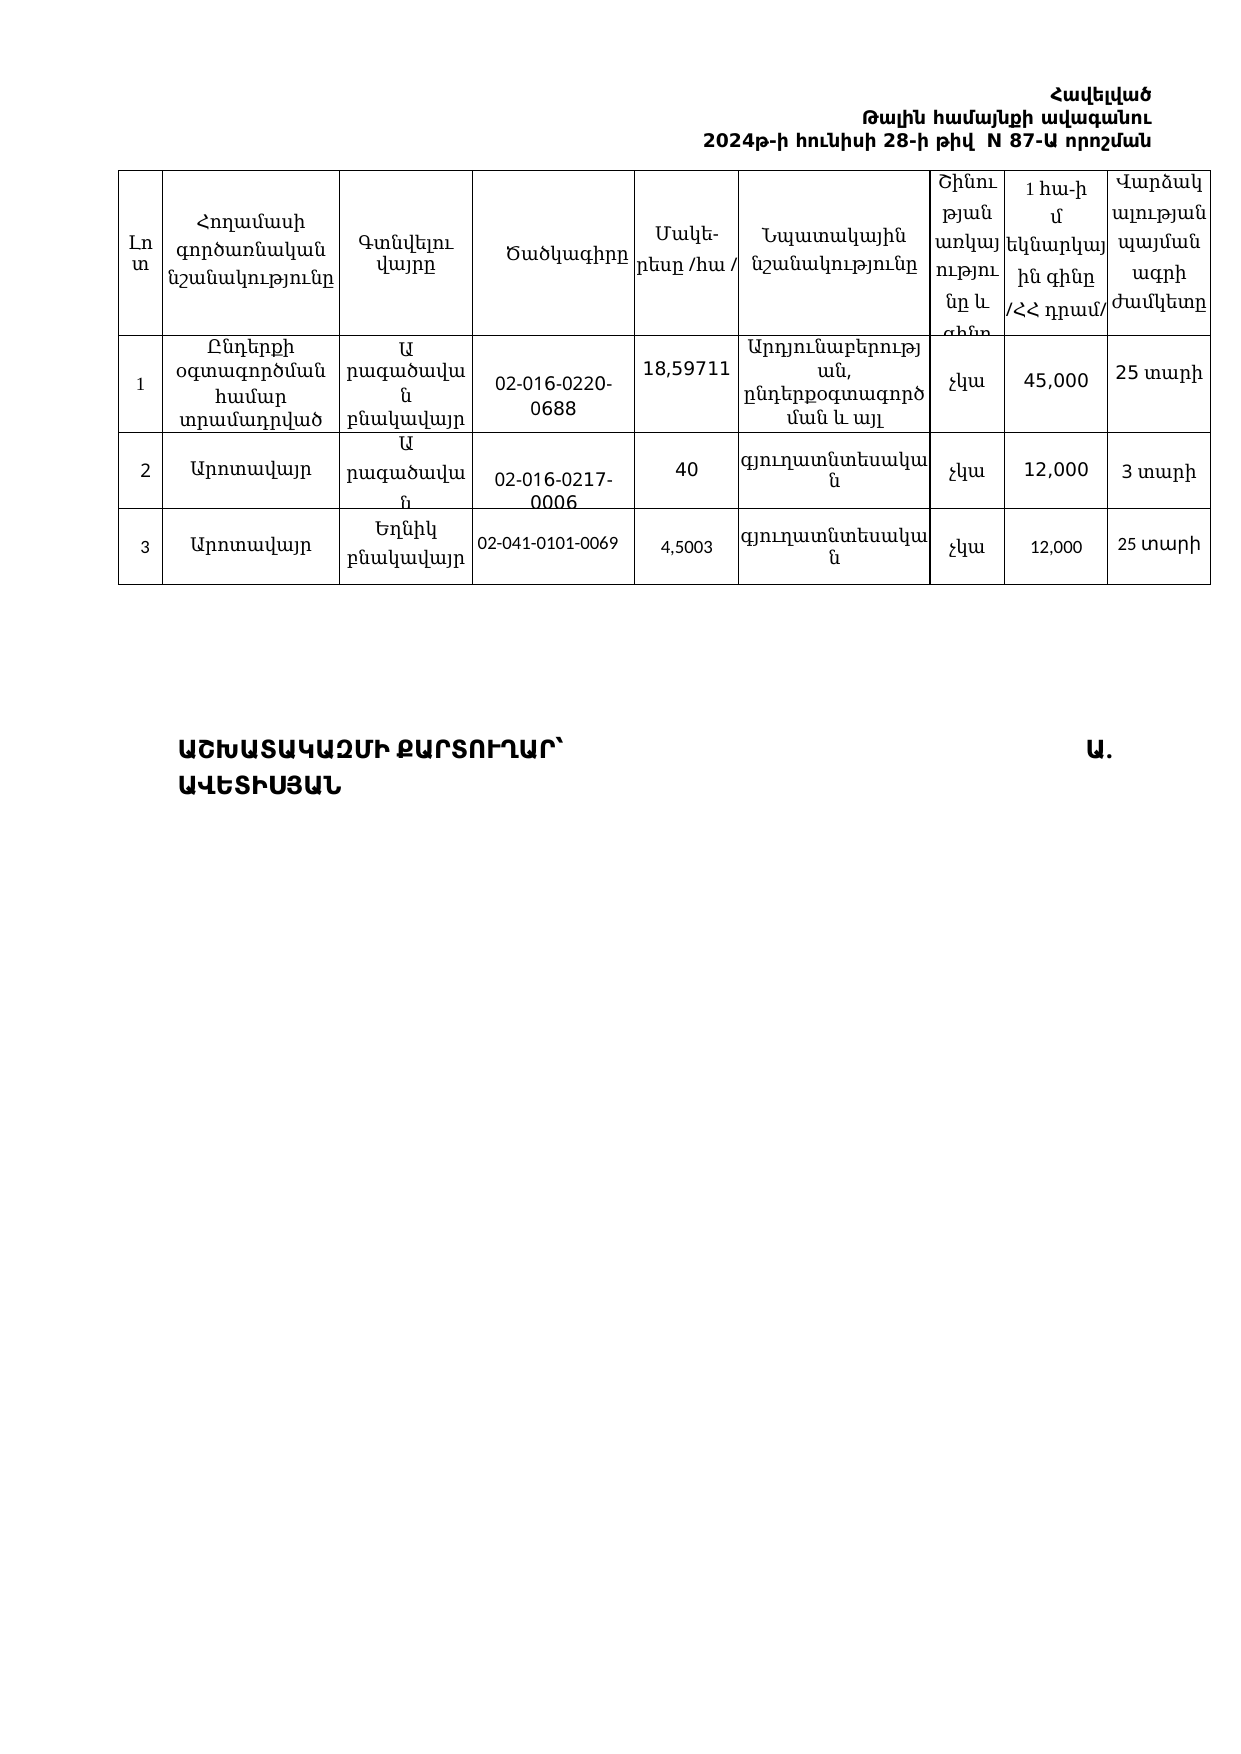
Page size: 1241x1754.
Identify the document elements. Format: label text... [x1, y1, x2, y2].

table_cell 18,59711 [635, 336, 738, 432]
text ԱՇԽԱՏԱԿԱԶՄԻ ՔԱՐՏՈՒՂԱՐ՝ Ա. ԱՎԵՏԻՍՅԱՆ [177, 732, 1152, 802]
table_cell 02-041-0101-0069 [473, 509, 634, 584]
table_header Մակերեսը /հա / [635, 171, 738, 335]
table_cell չկա [931, 433, 1004, 508]
table_cell 40 [635, 433, 738, 508]
table_cell 02-016-0220-0688 [473, 336, 634, 432]
table_cell Արագածավան բնակավայր [340, 433, 472, 508]
text 2024թ-ի հունիսի 28-ի թիվ N 87-Ա որոշման [177, 131, 1152, 152]
table_cell 25 տարի [1108, 336, 1210, 432]
table_cell չկա [931, 336, 1004, 432]
table_cell 12,000 [1005, 433, 1107, 508]
table_header Նպատակային նշանակությունը [739, 171, 929, 335]
table_cell 25 տարի [1108, 509, 1210, 584]
table_cell Արդյունաբերության, ընդերքօգտագործման և այլ արտադրական նշանակության [739, 336, 929, 432]
table_cell Արոտավայր [163, 433, 339, 508]
table_header Հողամասի գործառնական նշանակությունը [163, 171, 339, 335]
table_cell 12,000 [1005, 509, 1107, 584]
table_cell 3 [119, 509, 162, 584]
text Հավելված [177, 84, 1152, 106]
table_header 1 հա-ի մեկնարկային գինը /ՀՀ դրամ/ [1005, 171, 1107, 335]
table_header Լոտ [119, 171, 162, 335]
table_cell 1 [119, 336, 162, 432]
table_cell 3 տարի [1108, 433, 1210, 508]
table_header Վարձակալության պայմանագրի ժամկետը [1108, 171, 1210, 335]
table_cell Արոտավայր [163, 509, 339, 584]
table_cell Արագածավան բնակավայր [340, 336, 472, 432]
table_cell Եղնիկ բնակավայր [340, 509, 472, 584]
text Թալին համայնքի ավագանու [177, 107, 1152, 129]
table_header Շինության առկայությունը և գինը ՀՀ դրամ [931, 171, 1004, 335]
table_cell գյուղատնտեսական [739, 433, 929, 508]
table_cell չկա [931, 509, 1004, 584]
table_cell 45,000 [1005, 336, 1107, 432]
table_cell 02-016-0217-0006 [473, 433, 634, 508]
table_cell Ընդերքի օգտագործման համար տրամադրված [163, 336, 339, 432]
table_cell գյուղատնտեսական [739, 509, 929, 584]
table_header Ծածկագիրը [473, 171, 634, 335]
table_header Գտնվելու վայրը [340, 171, 472, 335]
table_cell 2 [119, 433, 162, 508]
table_cell 4,5003 [635, 509, 738, 584]
